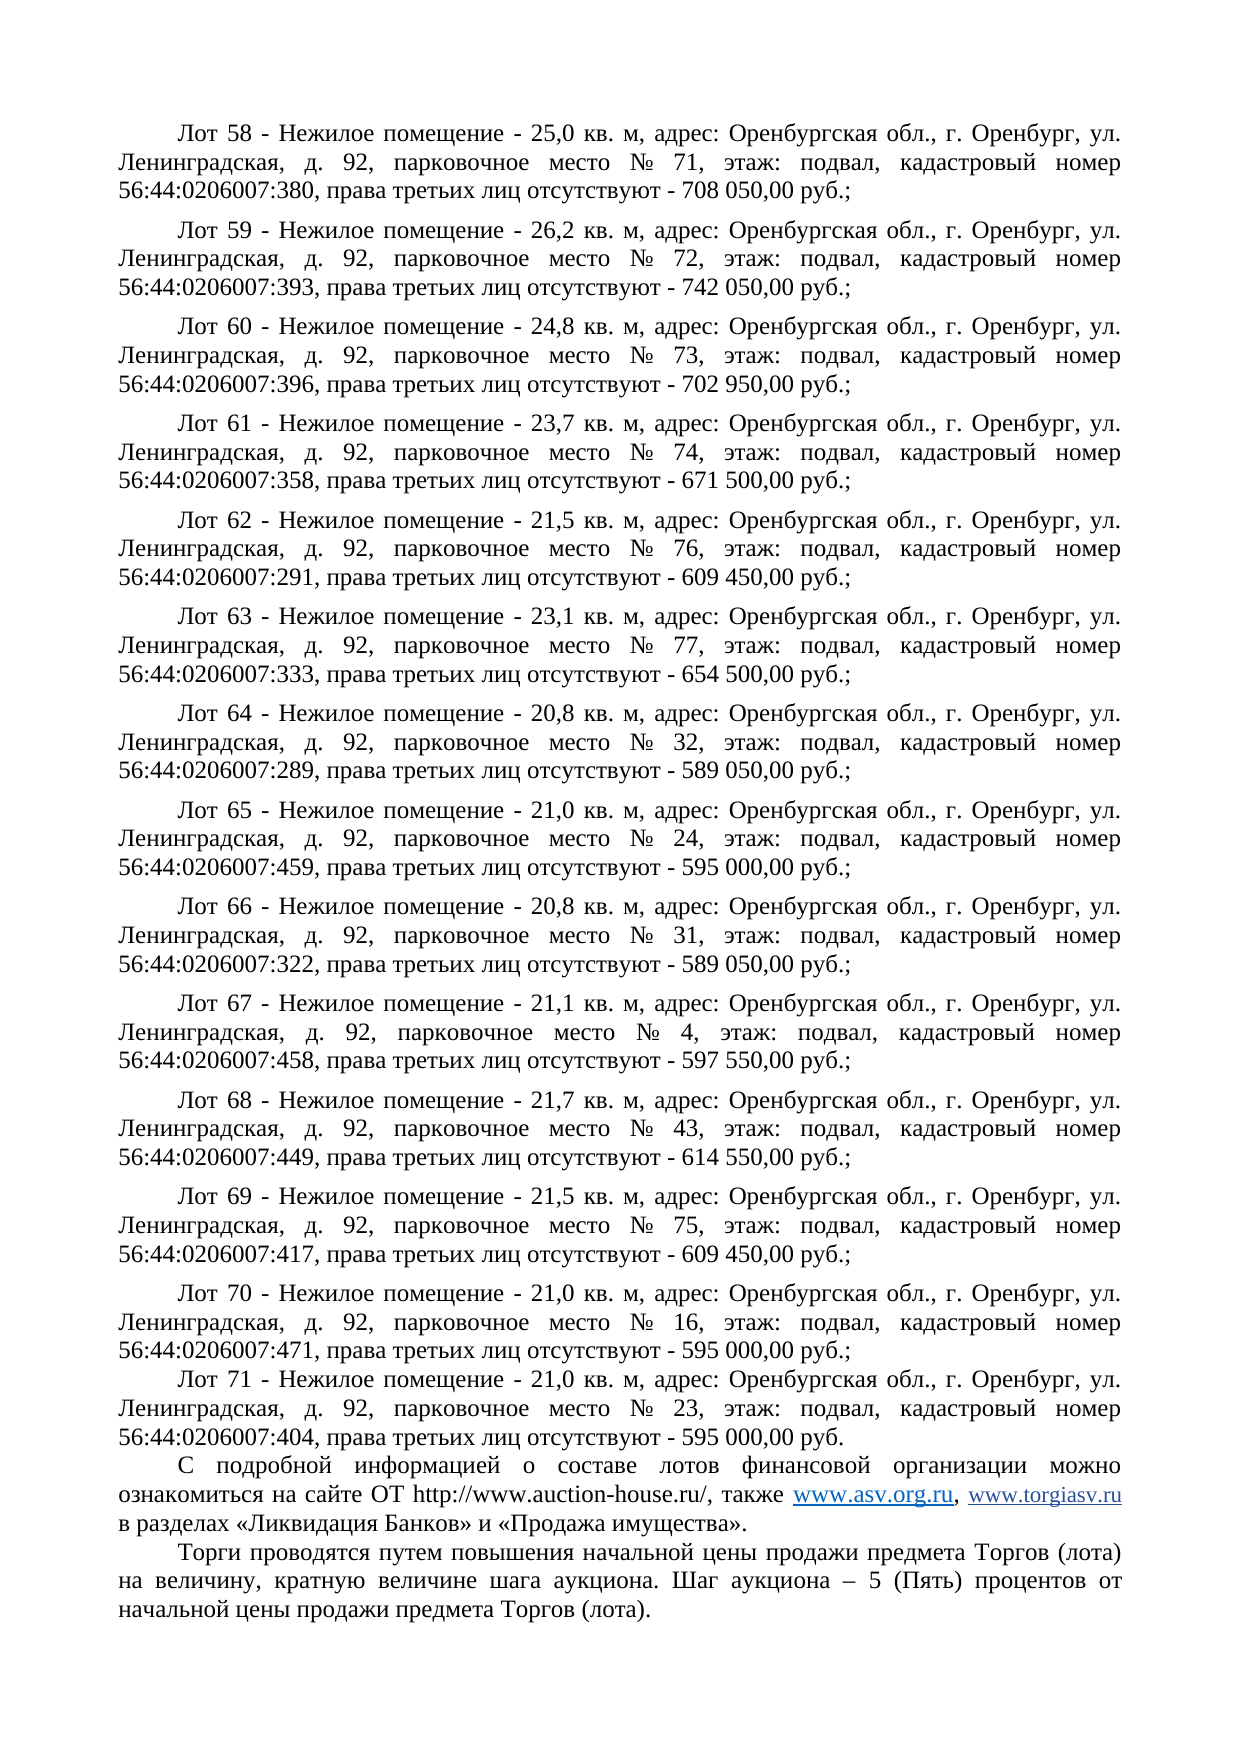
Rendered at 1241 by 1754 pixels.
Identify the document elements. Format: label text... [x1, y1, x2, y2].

text Лот 69 - Нежилое помещение - 21,5 кв. м, адрес: Оренбургская обл., г. Оренбург, ул. Ленинградская, д. 92, парковочное место № 75, этаж: подвал, кадастровый номер 56:44:0206007:417, права третьих лиц отсутствуют - 609 450,00 руб.; [118, 1181, 1122, 1268]
text Лот 71 - Нежилое помещение - 21,0 кв. м, адрес: Оренбургская обл., г. Оренбург, ул. Ленинградская, д. 92, парковочное место № 23, этаж: подвал, кадастровый номер 56:44:0206007:404, права третьих лиц отсутствуют - 595 000,00 руб. [118, 1364, 1122, 1451]
text Торги проводятся путем повышения начальной цены продажи предмета Торгов (лота) на величину, кратную величине шага аукциона. Шаг аукциона – 5 (Пять) процентов от начальной цены продажи предмета Торгов (лота). [118, 1537, 1122, 1623]
text Лот 64 - Нежилое помещение - 20,8 кв. м, адрес: Оренбургская обл., г. Оренбург, ул. Ленинградская, д. 92, парковочное место № 32, этаж: подвал, кадастровый номер 56:44:0206007:289, права третьих лиц отсутствуют - 589 050,00 руб.; [118, 698, 1122, 784]
text Лот 62 - Нежилое помещение - 21,5 кв. м, адрес: Оренбургская обл., г. Оренбург, ул. Ленинградская, д. 92, парковочное место № 76, этаж: подвал, кадастровый номер 56:44:0206007:291, права третьих лиц отсутствуют - 609 450,00 руб.; [118, 505, 1122, 591]
text Лот 68 - Нежилое помещение - 21,7 кв. м, адрес: Оренбургская обл., г. Оренбург, ул. Ленинградская, д. 92, парковочное место № 43, этаж: подвал, кадастровый номер 56:44:0206007:449, права третьих лиц отсутствуют - 614 550,00 руб.; [118, 1085, 1122, 1171]
text Лот 59 - Нежилое помещение - 26,2 кв. м, адрес: Оренбургская обл., г. Оренбург, ул. Ленинградская, д. 92, парковочное место № 72, этаж: подвал, кадастровый номер 56:44:0206007:393, права третьих лиц отсутствуют - 742 050,00 руб.; [118, 215, 1122, 301]
text Лот 61 - Нежилое помещение - 23,7 кв. м, адрес: Оренбургская обл., г. Оренбург, ул. Ленинградская, д. 92, парковочное место № 74, этаж: подвал, кадастровый номер 56:44:0206007:358, права третьих лиц отсутствуют - 671 500,00 руб.; [118, 408, 1122, 494]
text Лот 60 - Нежилое помещение - 24,8 кв. м, адрес: Оренбургская обл., г. Оренбург, ул. Ленинградская, д. 92, парковочное место № 73, этаж: подвал, кадастровый номер 56:44:0206007:396, права третьих лиц отсутствуют - 702 950,00 руб.; [118, 311, 1122, 398]
text С подробной информацией о составе лотов финансовой организации можно ознакомиться на сайте ОТ http://www.auction-house.ru/, также www.asv.org.ru, www.torgiasv.ru в разделах «Ликвидация Банков» и «Продажа имущества». [118, 1451, 1122, 1537]
text Лот 58 - Нежилое помещение - 25,0 кв. м, адрес: Оренбургская обл., г. Оренбург, ул. Ленинградская, д. 92, парковочное место № 71, этаж: подвал, кадастровый номер 56:44:0206007:380, права третьих лиц отсутствуют - 708 050,00 руб.; [118, 118, 1122, 204]
text Лот 67 - Нежилое помещение - 21,1 кв. м, адрес: Оренбургская обл., г. Оренбург, ул. Ленинградская, д. 92, парковочное место № 4, этаж: подвал, кадастровый номер 56:44:0206007:458, права третьих лиц отсутствуют - 597 550,00 руб.; [118, 988, 1122, 1074]
text Лот 66 - Нежилое помещение - 20,8 кв. м, адрес: Оренбургская обл., г. Оренбург, ул. Ленинградская, д. 92, парковочное место № 31, этаж: подвал, кадастровый номер 56:44:0206007:322, права третьих лиц отсутствуют - 589 050,00 руб.; [118, 891, 1122, 978]
text Лот 70 - Нежилое помещение - 21,0 кв. м, адрес: Оренбургская обл., г. Оренбург, ул. Ленинградская, д. 92, парковочное место № 16, этаж: подвал, кадастровый номер 56:44:0206007:471, права третьих лиц отсутствуют - 595 000,00 руб.; [118, 1278, 1122, 1364]
text Лот 65 - Нежилое помещение - 21,0 кв. м, адрес: Оренбургская обл., г. Оренбург, ул. Ленинградская, д. 92, парковочное место № 24, этаж: подвал, кадастровый номер 56:44:0206007:459, права третьих лиц отсутствуют - 595 000,00 руб.; [118, 795, 1122, 881]
text Лот 63 - Нежилое помещение - 23,1 кв. м, адрес: Оренбургская обл., г. Оренбург, ул. Ленинградская, д. 92, парковочное место № 77, этаж: подвал, кадастровый номер 56:44:0206007:333, права третьих лиц отсутствуют - 654 500,00 руб.; [118, 601, 1122, 688]
